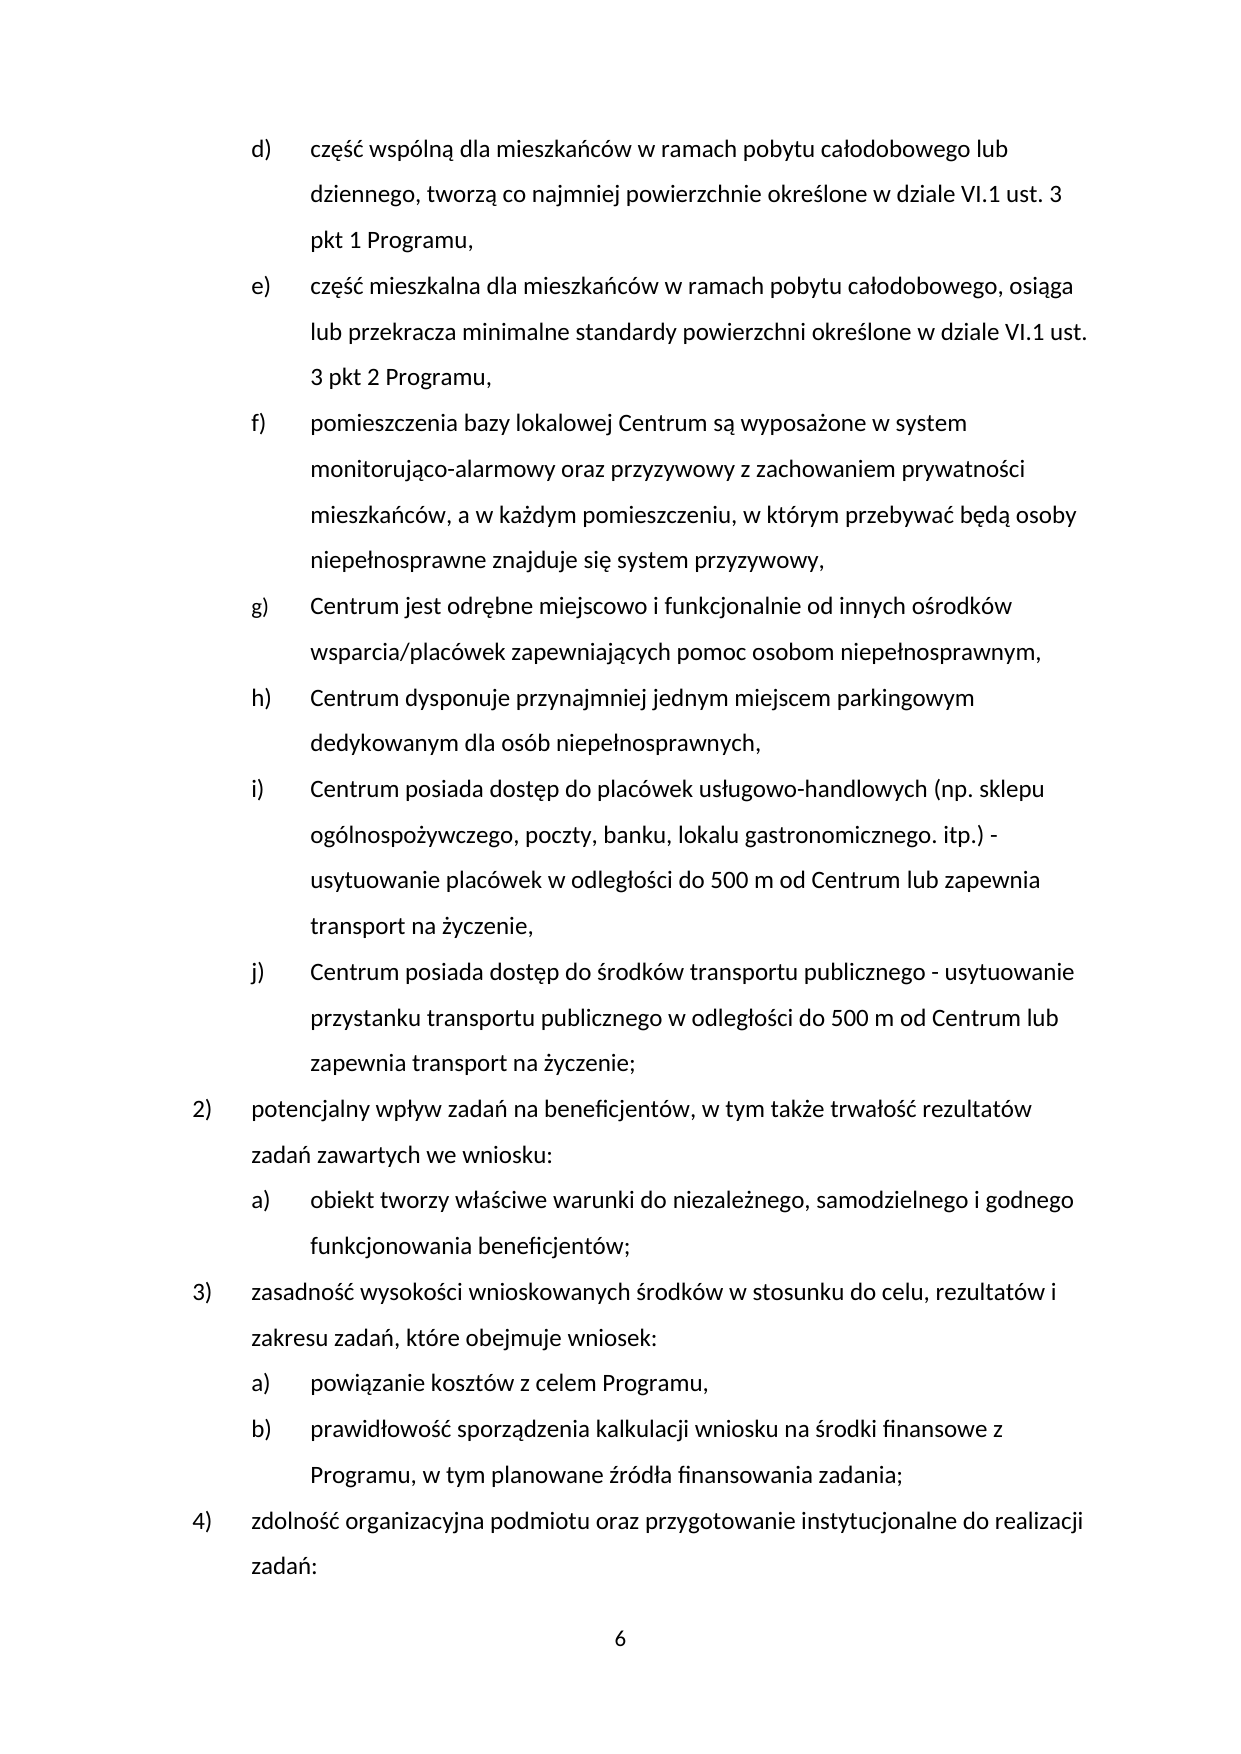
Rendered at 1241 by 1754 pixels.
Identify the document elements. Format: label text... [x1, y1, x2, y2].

list powiązanie kosztów z celem Programu, [251, 1368, 1093, 1398]
list prawidłowość sporządzenia kalkulacji wniosku na środki finansowe z Programu, w tym planowane źródła finansowania zadania; [251, 1413, 1093, 1489]
list Centrum posiada dostęp do środków transportu publicznego - usytuowanie przystanku transportu publicznego w odległości do 500 m od Centrum lub zapewnia transport na życzenie; [251, 956, 1093, 1078]
list część wspólną dla mieszkańców w ramach pobytu całodobowego lub dziennego, tworzą co najmniej powierzchnie określone w dziale VI.1 ust. 3 pkt 1 Programu, [251, 133, 1093, 255]
list Centrum dysponuje przynajmniej jednym miejscem parkingowym dedykowanym dla osób niepełnosprawnych, [251, 682, 1093, 758]
list pomieszczenia bazy lokalowej Centrum są wyposażone w system monitorująco-alarmowy oraz przyzywowy z zachowaniem prywatności mieszkańców, a w każdym pomieszczeniu, w którym przebywać będą osoby niepełnosprawne znajduje się system przyzywowy, [251, 407, 1093, 575]
list obiekt tworzy właściwe warunki do niezależnego, samodzielnego i godnego funkcjonowania beneficjentów; [251, 1185, 1093, 1261]
list część mieszkalna dla mieszkańców w ramach pobytu całodobowego, osiąga lub przekracza minimalne standardy powierzchni określone w dziale VI.1 ust. 3 pkt 2 Programu, [251, 270, 1093, 392]
list zdolność organizacyjna podmiotu oraz przygotowanie instytucjonalne do realizacji zadań: [192, 1505, 1093, 1581]
list potencjalny wpływ zadań na beneficjentów, w tym także trwałość rezultatów zadań zawartych we wniosku: [192, 1093, 1093, 1169]
list Centrum jest odrębne miejscowo i funkcjonalnie od innych ośrodków wsparcia/placówek zapewniających pomoc osobom niepełnosprawnym, [251, 590, 1093, 666]
list Centrum posiada dostęp do placówek usługowo-handlowych (np. sklepu ogólnospożywczego, poczty, banku, lokalu gastronomicznego. itp.) - usytuowanie placówek w odległości do 500 m od Centrum lub zapewnia transport na życzenie, [251, 773, 1093, 941]
list zasadność wysokości wnioskowanych środków w stosunku do celu, rezultatów i zakresu zadań, które obejmuje wniosek: [192, 1276, 1093, 1352]
